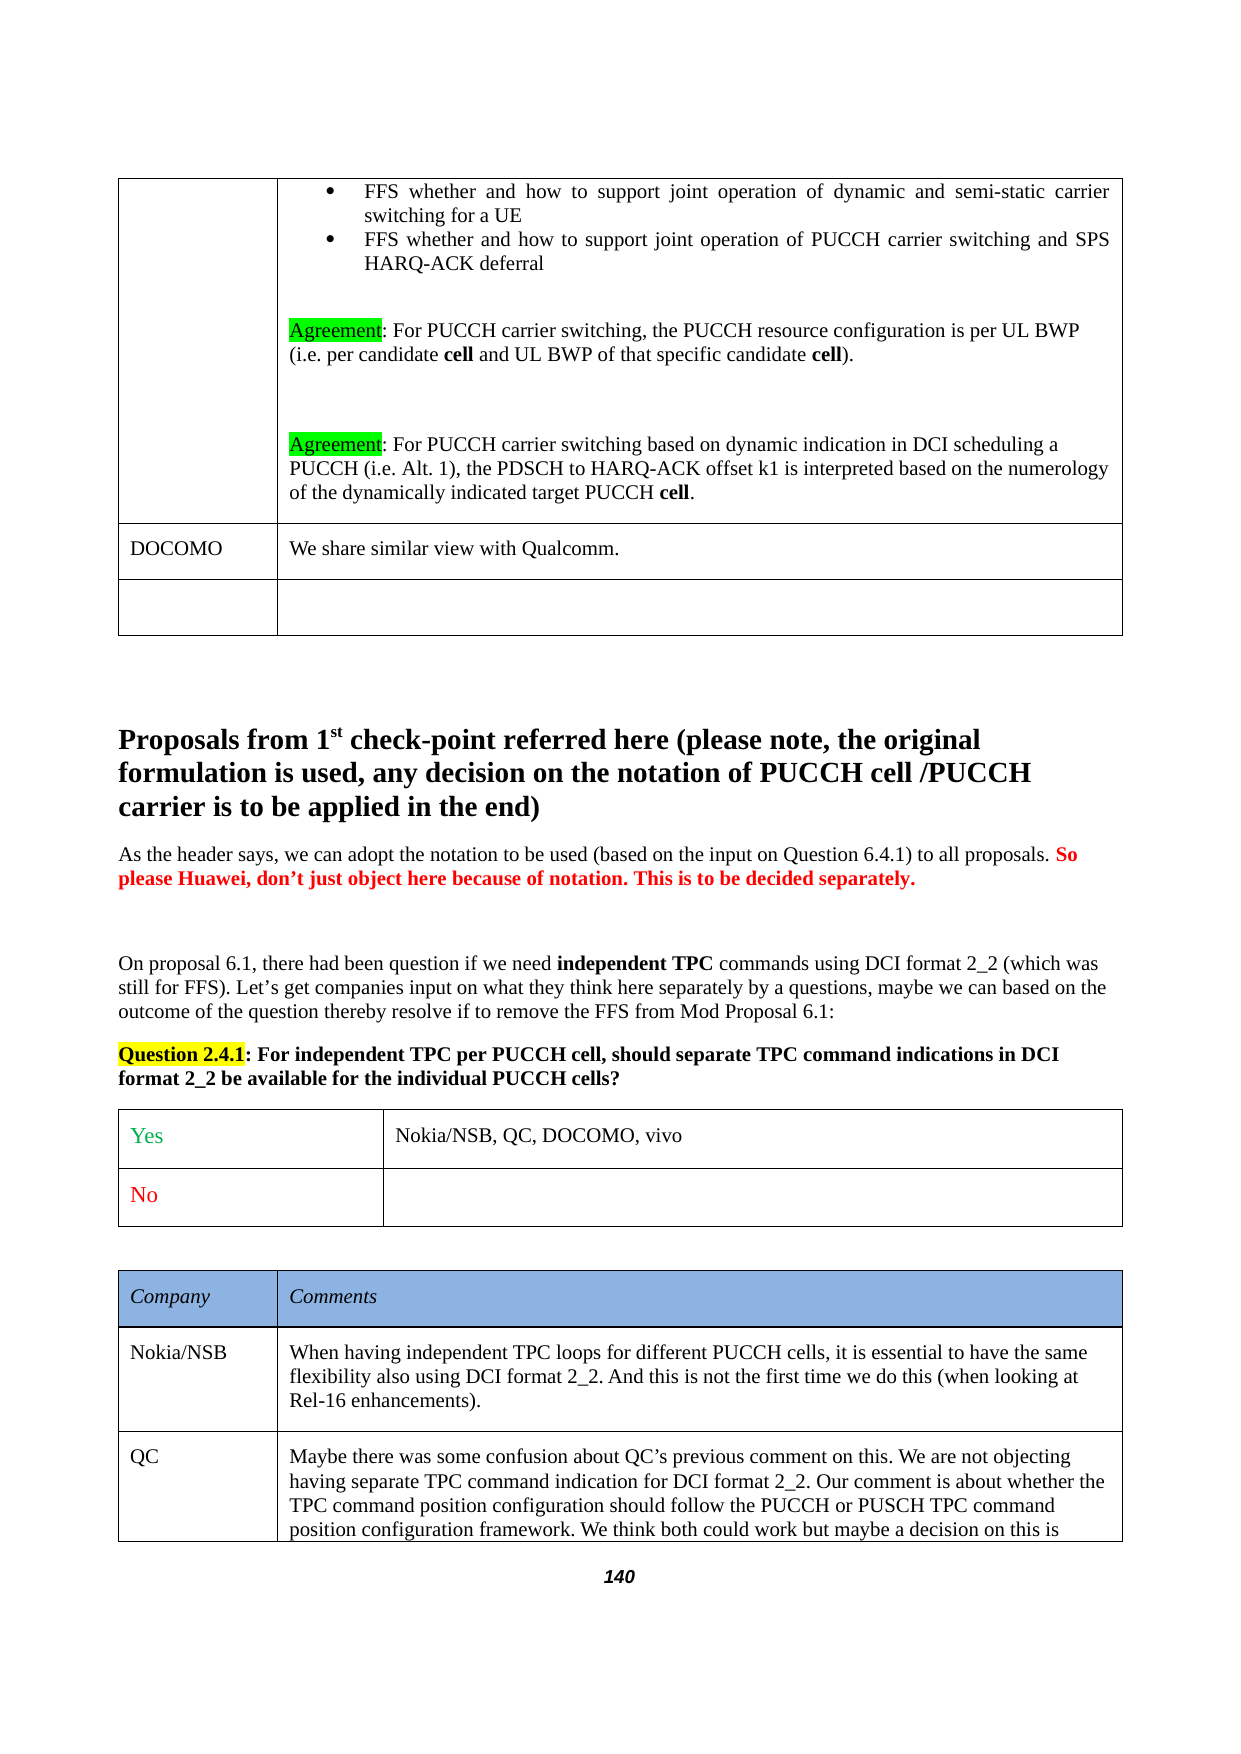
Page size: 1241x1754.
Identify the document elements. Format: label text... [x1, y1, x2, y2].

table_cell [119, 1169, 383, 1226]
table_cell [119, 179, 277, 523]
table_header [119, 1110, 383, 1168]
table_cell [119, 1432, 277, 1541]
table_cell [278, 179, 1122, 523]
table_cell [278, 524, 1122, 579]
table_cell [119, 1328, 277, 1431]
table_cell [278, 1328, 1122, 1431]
text Question 2.4.1: For independent TPC per PUCCH cell, should separate TPC command indications in DCI format 2_2 be available for the individual PUCCH cells? [118, 1042, 1122, 1090]
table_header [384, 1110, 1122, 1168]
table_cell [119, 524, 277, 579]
text Proposals from 1st check-point referred here (please note, the original formulation is used, any decision on the notation of PUCCH cell /PUCCH carrier is to be applied in the end) [118, 722, 1122, 823]
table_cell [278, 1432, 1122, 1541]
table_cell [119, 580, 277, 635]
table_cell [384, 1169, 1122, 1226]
text On proposal 6.1, there had been question if we need independent TPC commands using DCI format 2_2 (which was still for FFS). Let’s get companies input on what they think here separately by a questions, maybe we can based on the outcome of the question thereby resolve if to remove the FFS from Mod Proposal 6.1: [118, 951, 1122, 1023]
text As the header says, we can adopt the notation to be used (based on the input on Question 6.4.1) to all proposals. So please Huawei, don’t just object here because of notation. This is to be decided separately. [118, 841, 1122, 889]
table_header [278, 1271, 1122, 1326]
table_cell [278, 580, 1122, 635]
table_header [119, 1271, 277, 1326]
